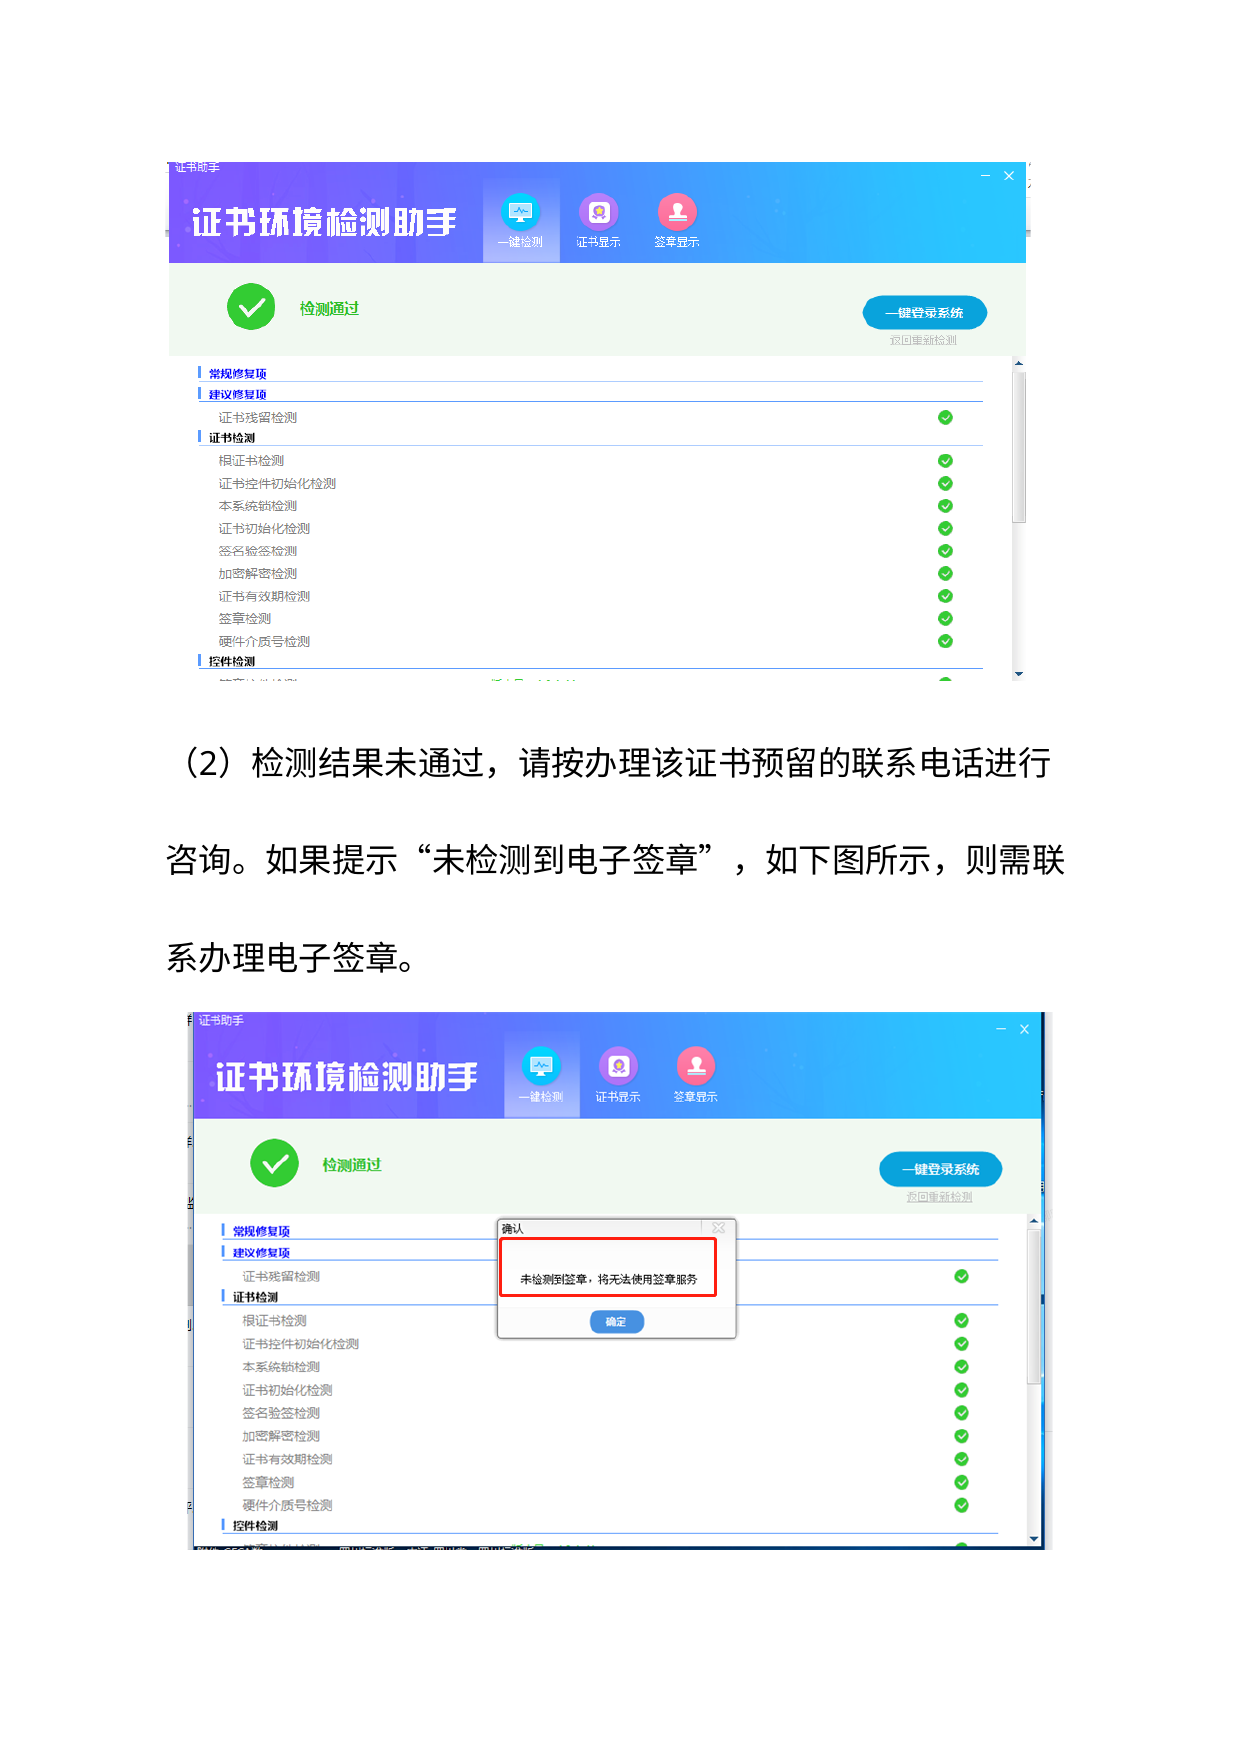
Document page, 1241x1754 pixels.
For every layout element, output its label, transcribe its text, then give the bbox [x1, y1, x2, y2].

picture [165, 162, 1031, 712]
picture [187, 1012, 1053, 1550]
text （2）检测结果未通过，请按办理该证书预留的联系电话进行咨询。如果提示“未检测到电子签章”，如下图所示，则需联系办理电子签章。 [165, 728, 1075, 988]
